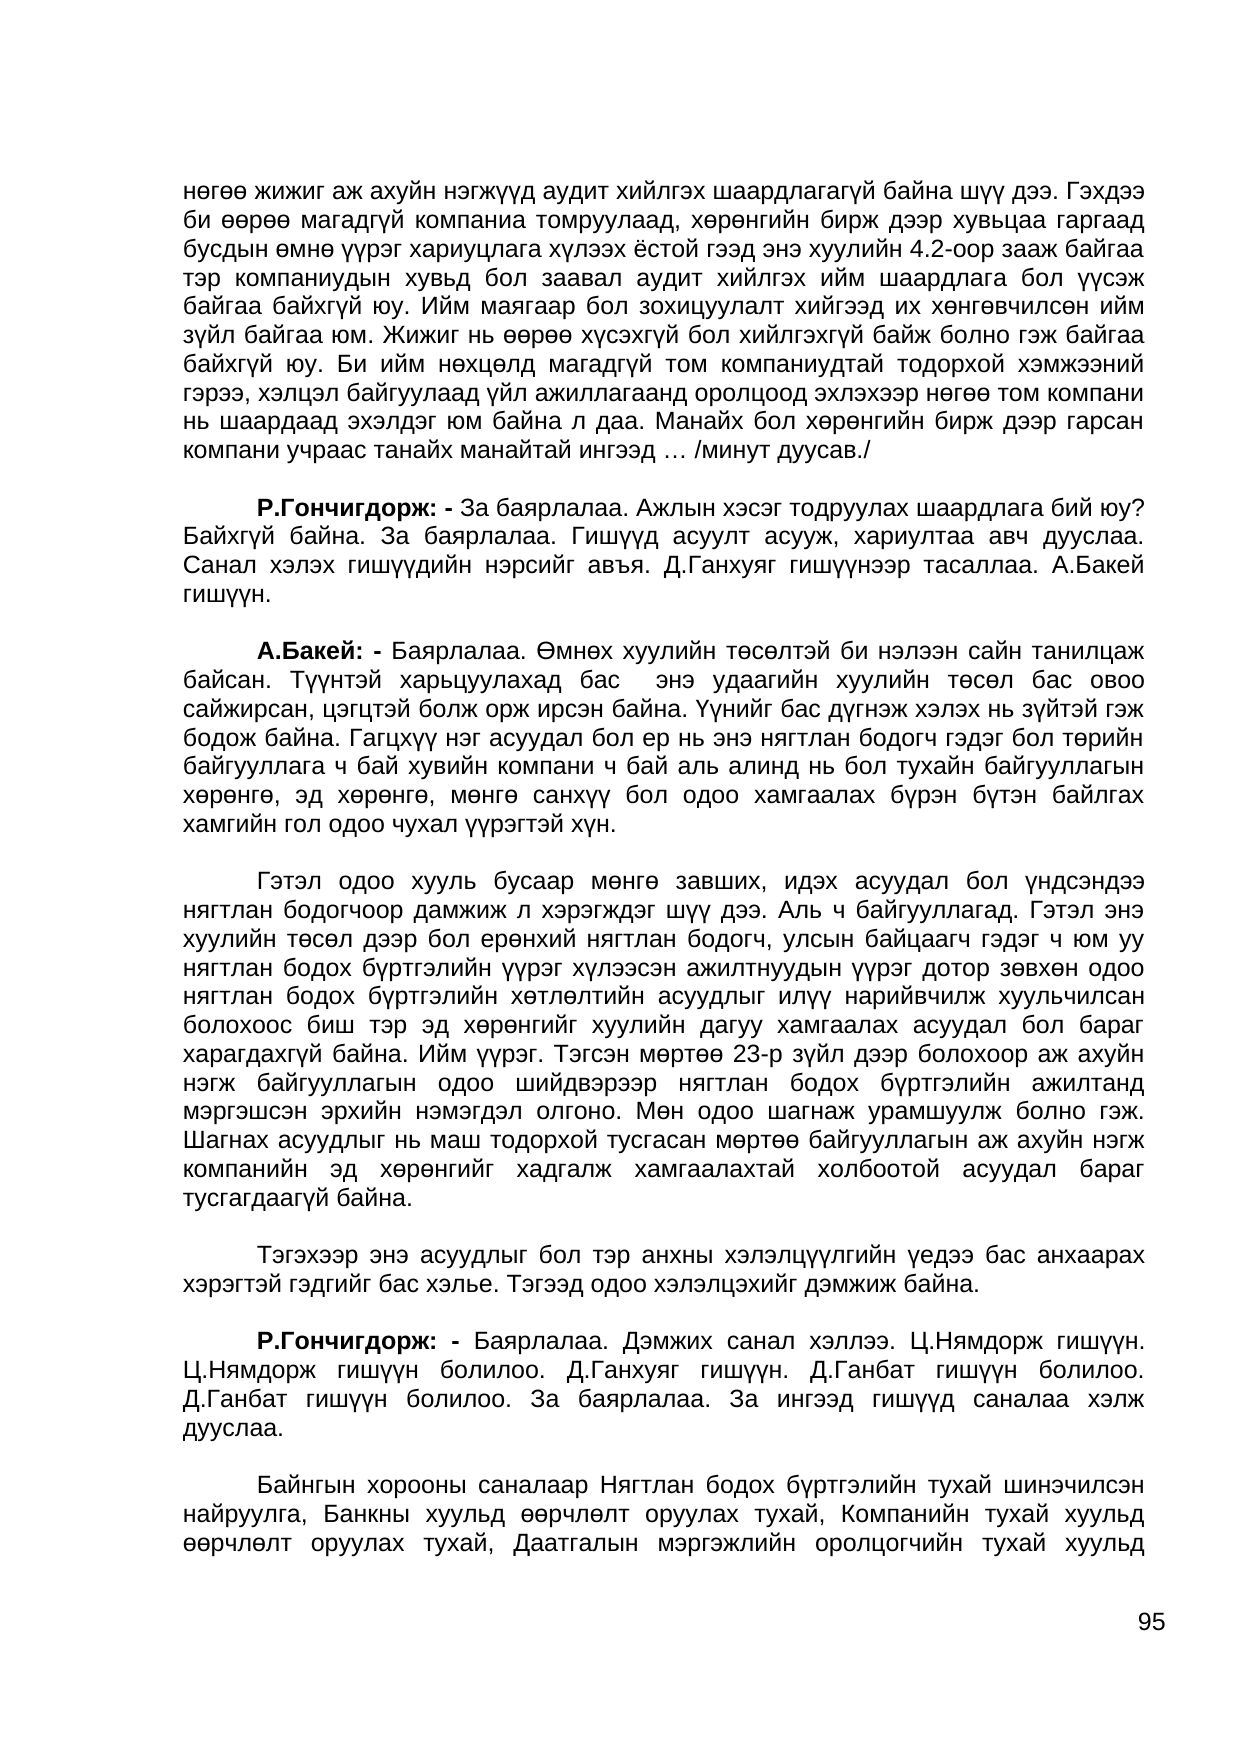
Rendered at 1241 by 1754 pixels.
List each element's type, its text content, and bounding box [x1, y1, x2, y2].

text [183, 176, 1146, 464]
text А.Бакей: - Баярлалаа. Өмнөх хуулийн төсөлтэй би нэлээн сайн танилцаж байсан. Түүнтэй харьцуулахад бас энэ удаагийн хуулийн төсөл бас овоо сайжирсан, цэгцтэй болж орж ирсэн байна. Үүнийг бас дүгнэж хэлэх нь зүйтэй гэж бодож байна. Гагцхүү нэг асуудал бол ер нь энэ нягтлан бодогч гэдэг бол төрийн байгууллага ч бай хувийн компани ч бай аль алинд нь бол тухайн байгууллагын хөрөнгө, эд хөрөнгө, мөнгө санхүү бол одоо хамгаалах бүрэн бүтэн байлгах хамгийн гол одоо чухал үүрэгтэй хүн. [183, 636, 1146, 838]
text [183, 1470, 1146, 1556]
text Гэтэл одоо хууль бусаар мөнгө завших, идэх асуудал бол үндсэндээ нягтлан бодогчоор дамжиж л хэрэгждэг шүү дээ. Аль ч байгууллагад. Гэтэл энэ хуулийн төсөл дээр бол ерөнхий нягтлан бодогч, улсын байцаагч гэдэг ч юм уу нягтлан бодох бүртгэлийн үүрэг хүлээсэн ажилтнуудын үүрэг дотор зөвхөн одоо нягтлан бодох бүртгэлийн хөтлөлтийн асуудлыг илүү нарийвчилж хуульчилсан болохоос биш тэр эд хөрөнгийг хуулийн дагуу хамгаалах асуудал бол бараг харагдахгүй байна. Ийм үүрэг. Тэгсэн мөртөө 23-р зүйл дээр болохоор аж ахуйн нэгж байгууллагын одоо шийдвэрээр нягтлан бодох бүртгэлийн ажилтанд мэргэшсэн эрхийн нэмэгдэл олгоно. Мөн одоо шагнаж урамшуулж болно гэж. Шагнах асуудлыг нь маш тодорхой тусгасан мөртөө байгууллагын аж ахуйн нэгж компанийн эд хөрөнгийг хадгалж хамгаалахтай холбоотой асуудал бараг тусгагдаагүй байна. [183, 866, 1146, 1211]
text Тэгэхээр энэ асуудлыг бол тэр анхны хэлэлцүүлгийн үедээ бас анхаарах хэрэгтэй гэдгийг бас хэлье. Тэгээд одоо хэлэлцэхийг дэмжиж байна. [183, 1240, 1146, 1298]
text Р.Гончигдорж: - За баярлалаа. Ажлын хэсэг тодруулах шаардлага бий юу? Байхгүй байна. За баярлалаа. Гишүүд асуулт асууж, хариултаа авч дууслаа. Санал хэлэх гишүүдийн нэрсийг авъя. Д.Ганхуяг гишүүнээр тасаллаа. А.Бакей гишүүн. [183, 493, 1146, 608]
text Р.Гончигдорж: - Баярлалаа. Дэмжих санал хэллээ. Ц.Нямдорж гишүүн. Ц.Нямдорж гишүүн болилоо. Д.Ганхуяг гишүүн. Д.Ганбат гишүүн болилоо. Д.Ганбат гишүүн болилоо. За баярлалаа. За ингээд гишүүд саналаа хэлж дууслаа. [183, 1326, 1146, 1441]
